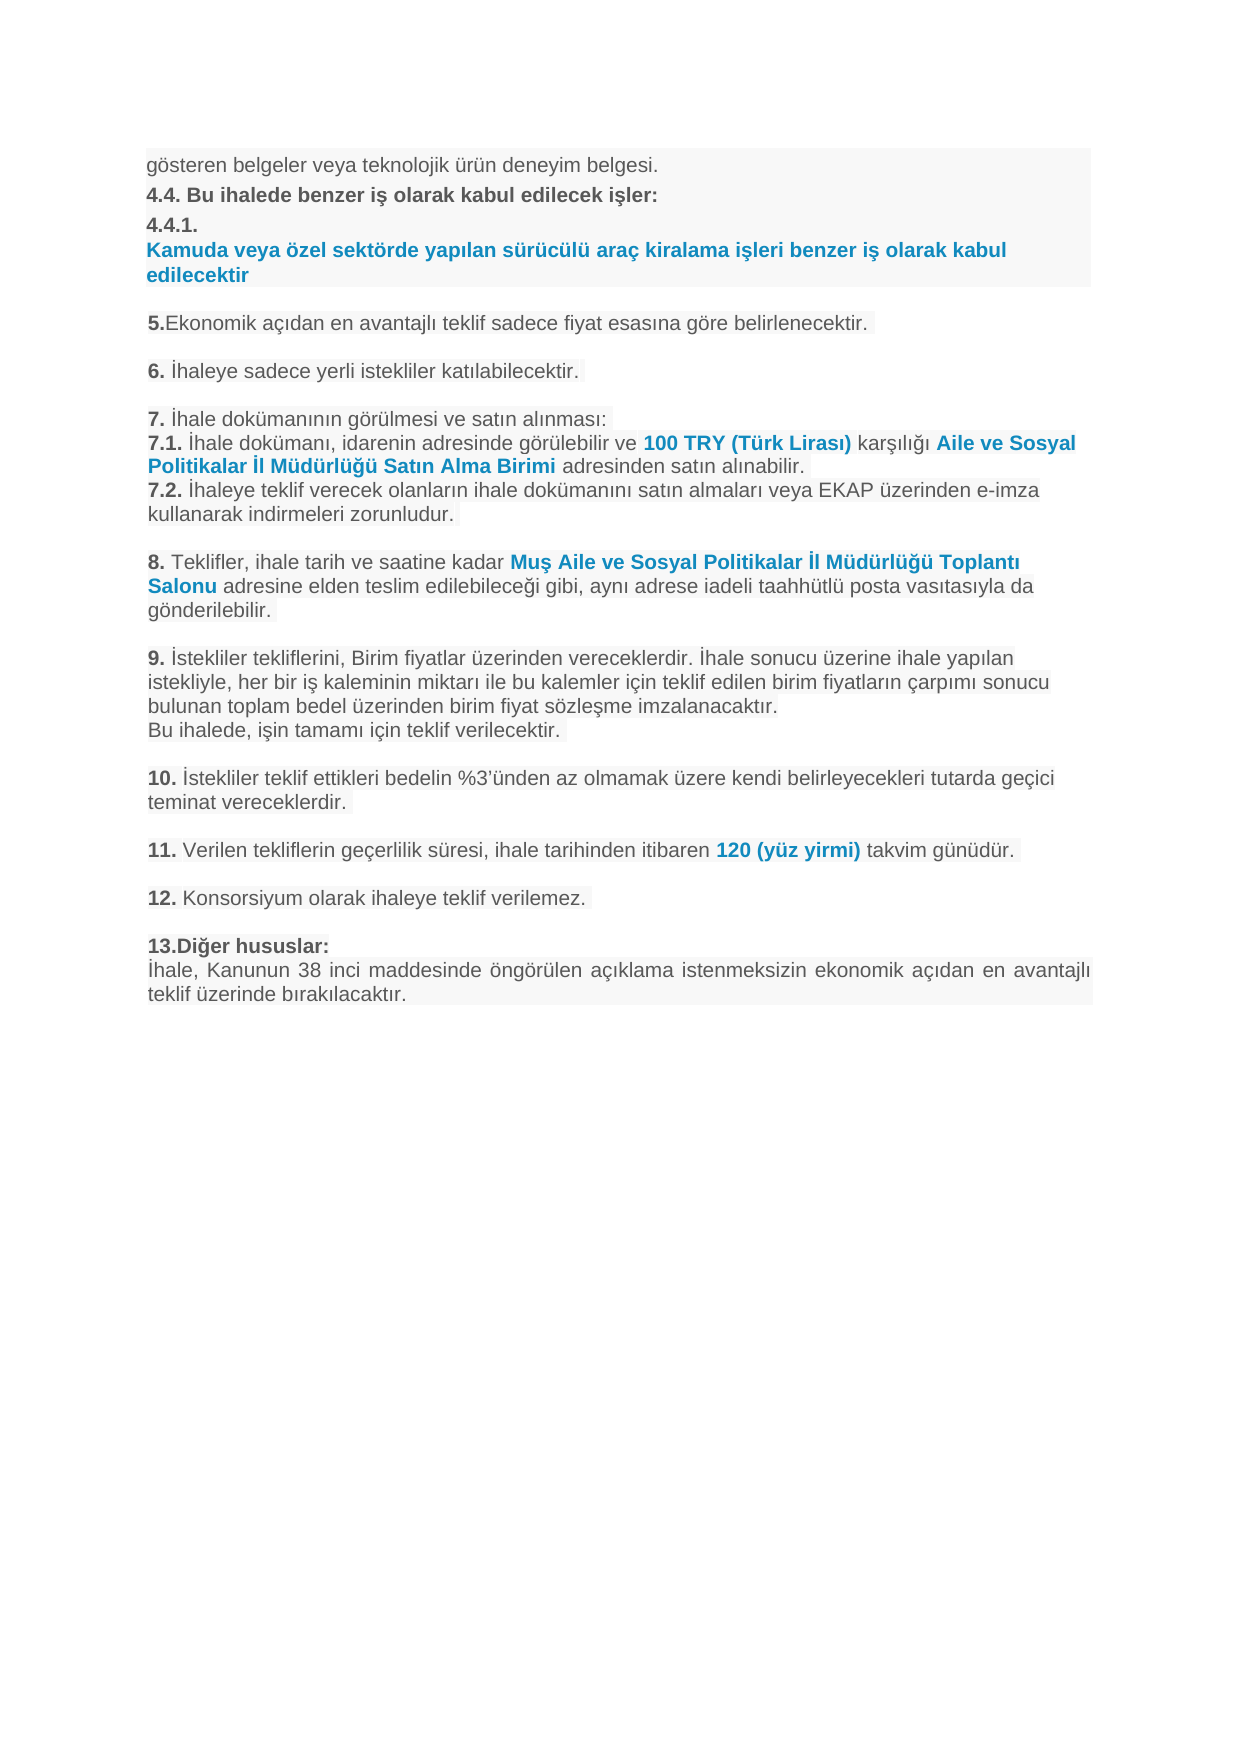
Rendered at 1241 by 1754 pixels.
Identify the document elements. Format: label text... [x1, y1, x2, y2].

text 5.Ekonomik açıdan en avantajlı teklif sadece fiyat esasına göre belirlenecektir. 6. İhaleye sadece yerli istekliler katılabilecektir. 7. İhale dokümanının görülmesi ve satın alınması: 7.1. İhale dokümanı, idarenin adresinde görülebilir ve 100 TRY (Türk Lirası) karşılığı Aile ve Sosyal Politikalar İl Müdürlüğü Satın Alma Birimi adresinden satın alınabilir. 7.2. İhaleye teklif verecek olanların ihale dokümanını satın almaları veya EKAP üzerinden e-imza kullanarak indirmeleri zorunludur. 8. Teklifler, ihale tarih ve saatine kadar Muş Aile ve Sosyal Politikalar İl Müdürlüğü Toplantı Salonu adresine elden teslim edilebileceği gibi, aynı adrese iadeli taahhütlü posta vasıtasıyla da gönderilebilir. 9. İstekliler tekliflerini, Birim fiyatlar üzerinden vereceklerdir. İhale sonucu üzerine ihale yapılan istekliyle, her bir iş kaleminin miktarı ile bu kalemler için teklif edilen birim fiyatların çarpımı sonucu bulunan toplam bedel üzerinden birim fiyat sözleşme imzalanacaktır. Bu ihalede, işin tamamı için teklif verilecektir. 10. İstekliler teklif ettikleri bedelin %3’ünden az olmamak üzere kendi belirleyecekleri tutarda geçici teminat vereceklerdir. 11. Verilen tekliflerin geçerlilik süresi, ihale tarihinden itibaren 120 (yüz yirmi) takvim günüdür. 12. Konsorsiyum olarak ihaleye teklif verilemez. 13.Diğer hususlar: [148, 287, 1093, 957]
table_cell 4.4.1. Kamuda veya özel sektörde yapılan sürücülü araç kiralama işleri benzer iş olarak kabul edilecektir [146, 207, 1091, 287]
text İhale, Kanunun 38 inci maddesinde öngörülen açıklama istenmeksizin ekonomik açıdan en avantajlı teklif üzerinde bırakılacaktır. [148, 957, 1093, 1005]
table_header 4.4. Bu ihalede benzer iş olarak kabul edilecek işler: [146, 177, 1091, 207]
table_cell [146, 148, 1091, 177]
